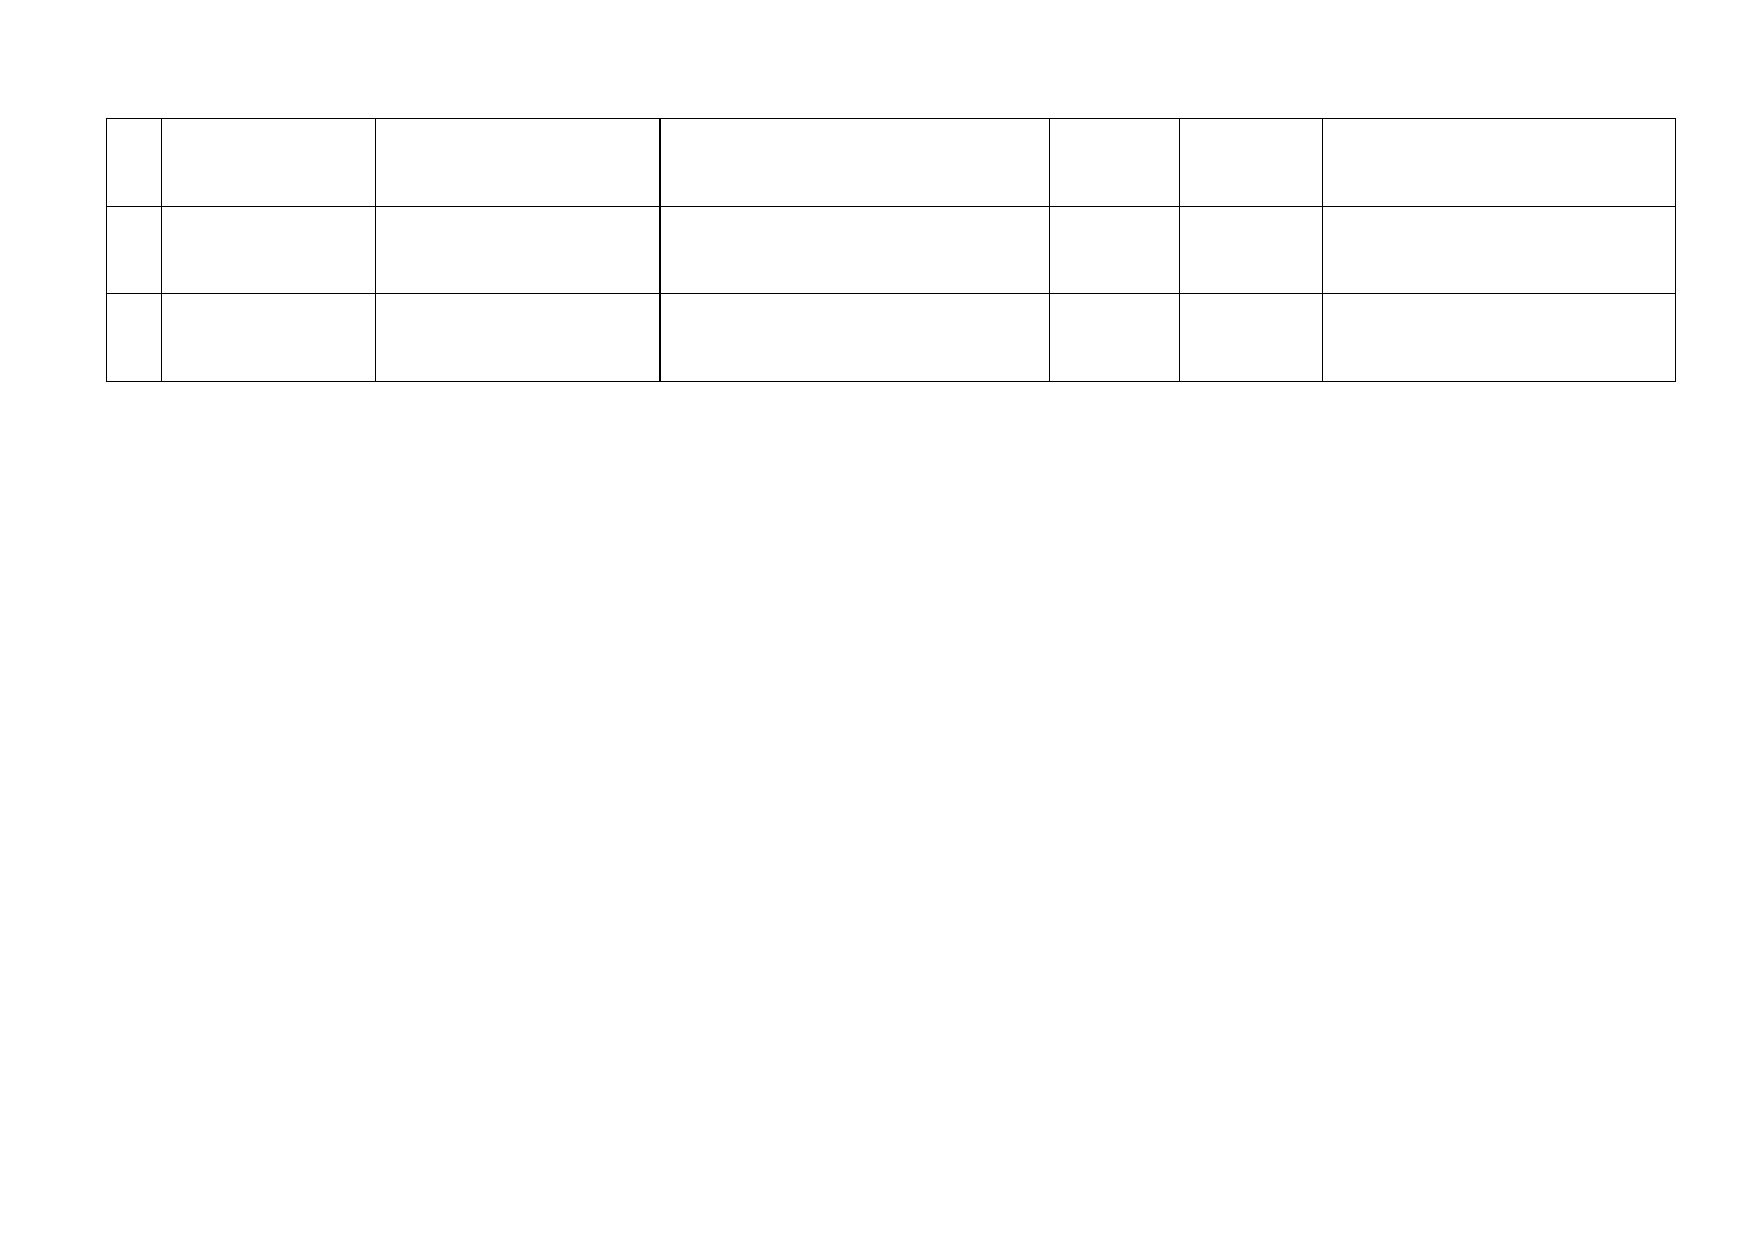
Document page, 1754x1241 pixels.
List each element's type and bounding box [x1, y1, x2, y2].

table_cell [107, 294, 161, 381]
table_cell [661, 207, 1049, 293]
table_cell [1050, 294, 1179, 381]
table_cell [1180, 207, 1322, 293]
table_cell [661, 119, 1049, 206]
table_cell [1050, 207, 1179, 293]
table_cell [1180, 294, 1322, 381]
table_cell [376, 119, 659, 206]
table_cell [1323, 207, 1675, 293]
table_cell [162, 119, 375, 206]
table_cell [1323, 294, 1675, 381]
table_cell [1180, 119, 1322, 206]
table_cell [107, 207, 161, 293]
table_cell [162, 207, 375, 293]
table_cell [1323, 119, 1675, 206]
table_cell [376, 207, 659, 293]
table_cell [661, 294, 1049, 381]
table_cell [376, 294, 659, 381]
table_cell [107, 119, 161, 206]
table_cell [1050, 119, 1179, 206]
table_cell [162, 294, 375, 381]
